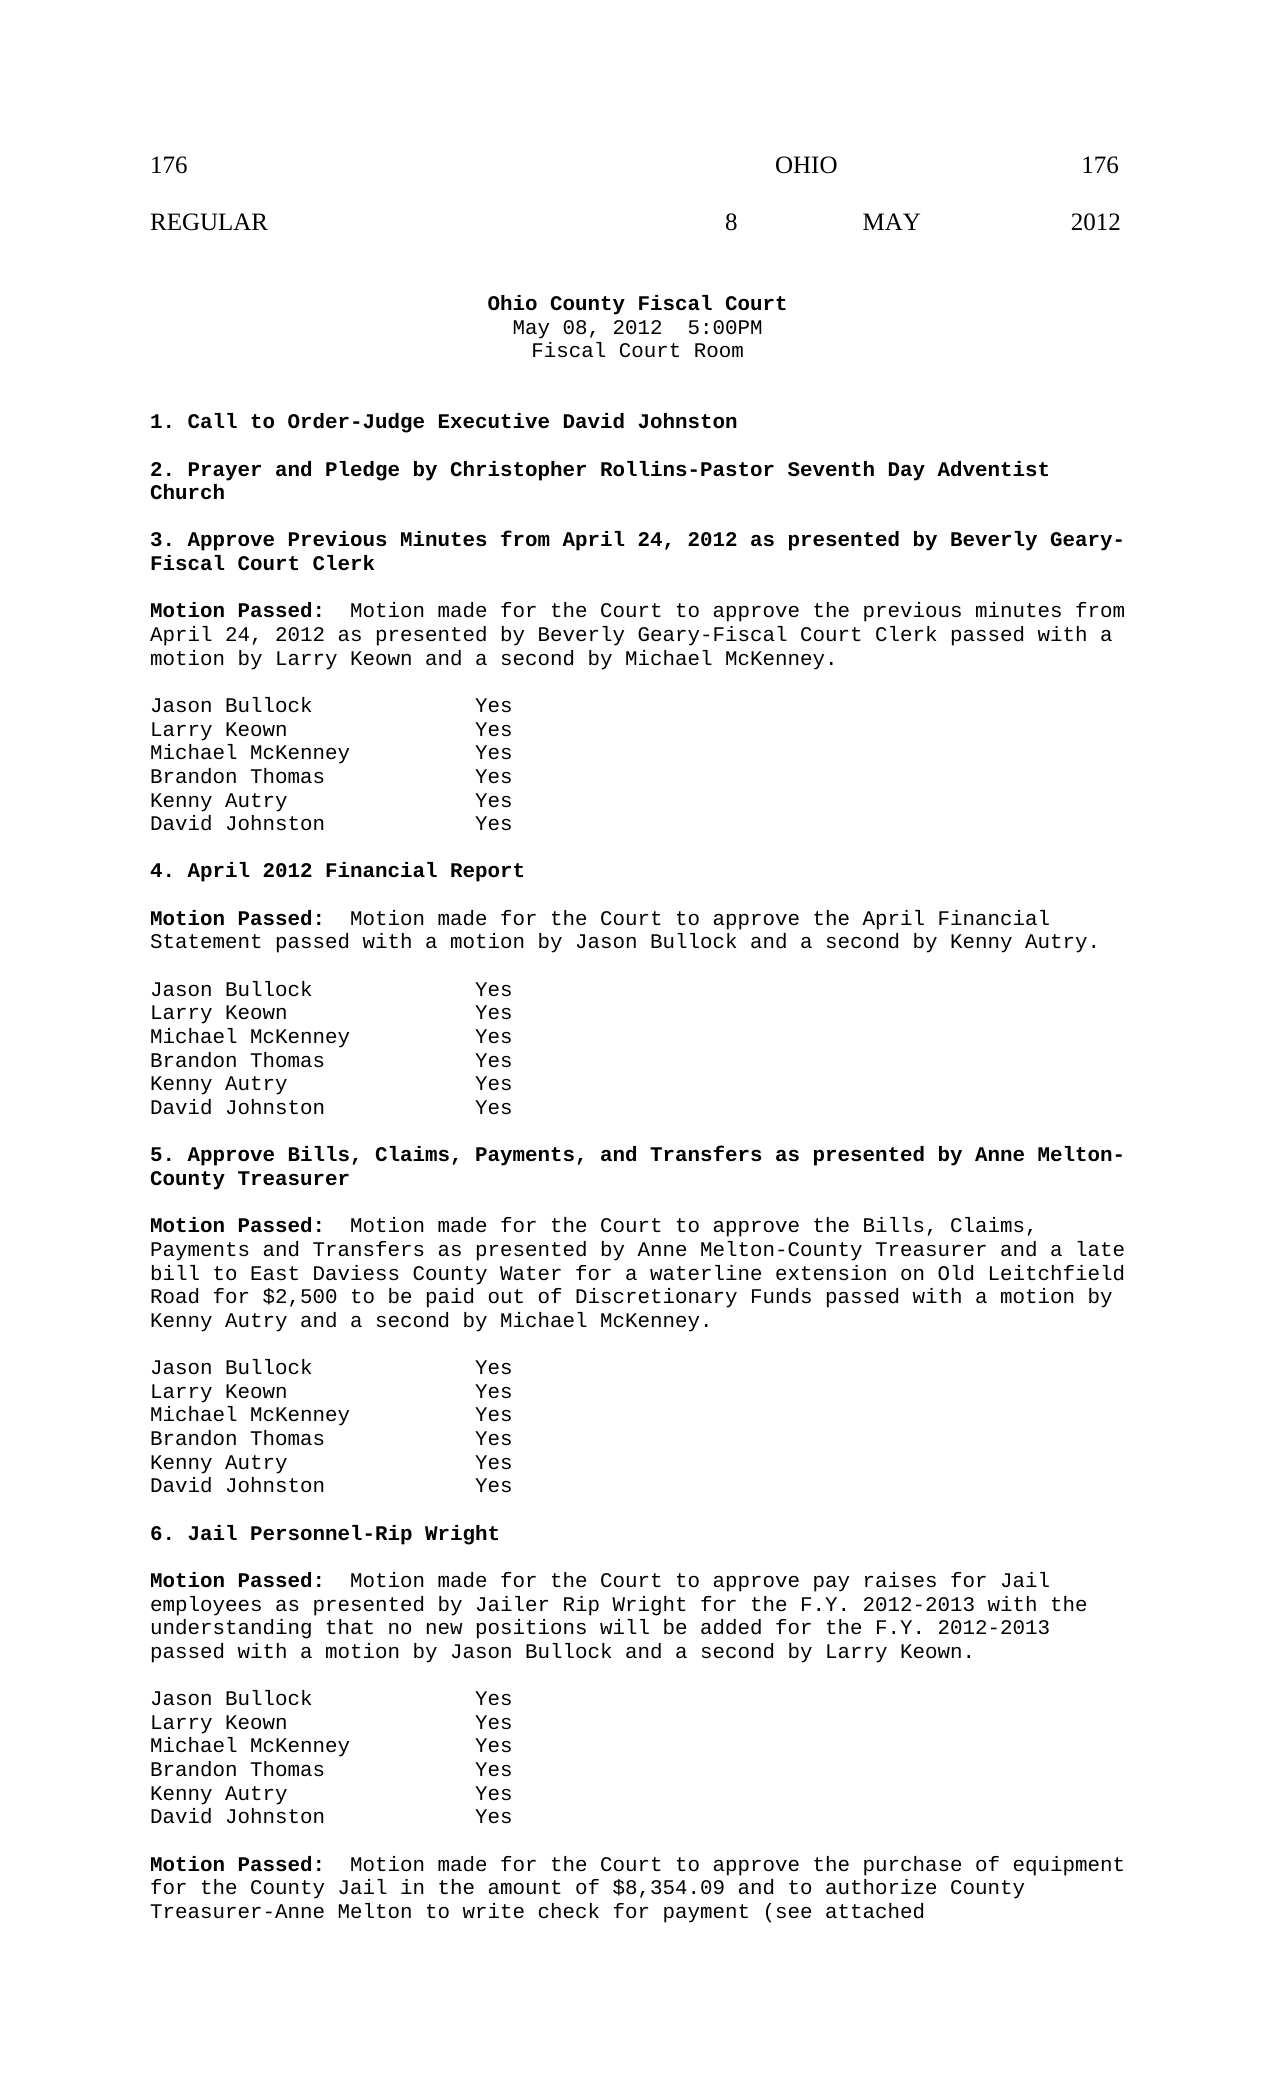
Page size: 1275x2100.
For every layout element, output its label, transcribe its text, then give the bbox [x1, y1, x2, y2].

text 1. Call to Order-Judge Executive David Johnston [150, 411, 1125, 435]
text REGULAR 8 MAY 2012 [150, 207, 1125, 236]
text David Johnston Yes [150, 1097, 1125, 1121]
text David Johnston Yes [150, 1475, 1125, 1499]
text Michael McKenney Yes [150, 742, 1125, 766]
text Jason Bullock Yes [150, 695, 1125, 719]
text Larry Keown Yes [150, 1381, 1125, 1404]
text Michael McKenney Yes [150, 1735, 1125, 1759]
text Kenny Autry Yes [150, 789, 1125, 813]
text Brandon Thomas Yes [150, 766, 1125, 789]
text David Johnston Yes [150, 1806, 1125, 1830]
text 5. Approve Bills, Claims, Payments, and Transfers as presented by Anne Melton-County Treasurer [150, 1144, 1125, 1192]
text Motion Passed: Motion made for the Court to approve the Bills, Claims, Payments and Transfers as presented by Anne Melton-County Treasurer and a late bill to East Daviess County Water for a waterline extension on Old Leitchfield Road for $2,500 to be paid out of Discretionary Funds passed with a motion by Kenny Autry and a second by Michael McKenney. [150, 1215, 1125, 1333]
text 176 OHIO 176 [150, 150, 1121, 179]
text Larry Keown Yes [150, 1712, 1125, 1735]
text David Johnston Yes [150, 813, 1125, 837]
text 6. Jail Personnel-Rip Wright [150, 1523, 1125, 1546]
text Kenny Autry Yes [150, 1073, 1125, 1097]
text Brandon Thomas Yes [150, 1759, 1125, 1783]
text Motion Passed: Motion made for the Court to approve the April Financial Statement passed with a motion by Jason Bullock and a second by Kenny Autry. [150, 908, 1125, 955]
text Motion Passed: Motion made for the Court to approve pay raises for Jail employees as presented by Jailer Rip Wright for the F.Y. 2012-2013 with the understanding that no new positions will be added for the F.Y. 2012-2013 passed with a motion by Jason Bullock and a second by Larry Keown. [150, 1570, 1125, 1664]
text 4. April 2012 Financial Report [150, 861, 1125, 884]
text Michael McKenney Yes [150, 1026, 1125, 1050]
text Jason Bullock Yes [150, 1688, 1125, 1712]
text Jason Bullock Yes [150, 979, 1125, 1002]
text Motion Passed: Motion made for the Court to approve the previous minutes from April 24, 2012 as presented by Beverly Geary-Fiscal Court Clerk passed with a motion by Larry Keown and a second by Michael McKenney. [150, 600, 1125, 671]
text Ohio County Fiscal Court [150, 293, 1125, 317]
text Larry Keown Yes [150, 719, 1125, 742]
text Fiscal Court Room [150, 340, 1125, 364]
text Brandon Thomas Yes [150, 1428, 1125, 1452]
text Michael McKenney Yes [150, 1404, 1125, 1428]
text Kenny Autry Yes [150, 1452, 1125, 1475]
text 2. Prayer and Pledge by Christopher Rollins-Pastor Seventh Day Adventist Church [150, 458, 1125, 506]
text Brandon Thomas Yes [150, 1050, 1125, 1073]
text Motion Passed: Motion made for the Court to approve the purchase of equipment for the County Jail in the amount of $8,354.09 and to authorize County Treasurer-Anne Melton to write check for payment (see attached [150, 1854, 1125, 1924]
text Larry Keown Yes [150, 1002, 1125, 1026]
text Jason Bullock Yes [150, 1357, 1125, 1381]
text May 08, 2012 5:00PM [150, 317, 1125, 340]
text 3. Approve Previous Minutes from April 24, 2012 as presented by Beverly Geary-Fiscal Court Clerk [150, 529, 1125, 577]
text Kenny Autry Yes [150, 1783, 1125, 1806]
